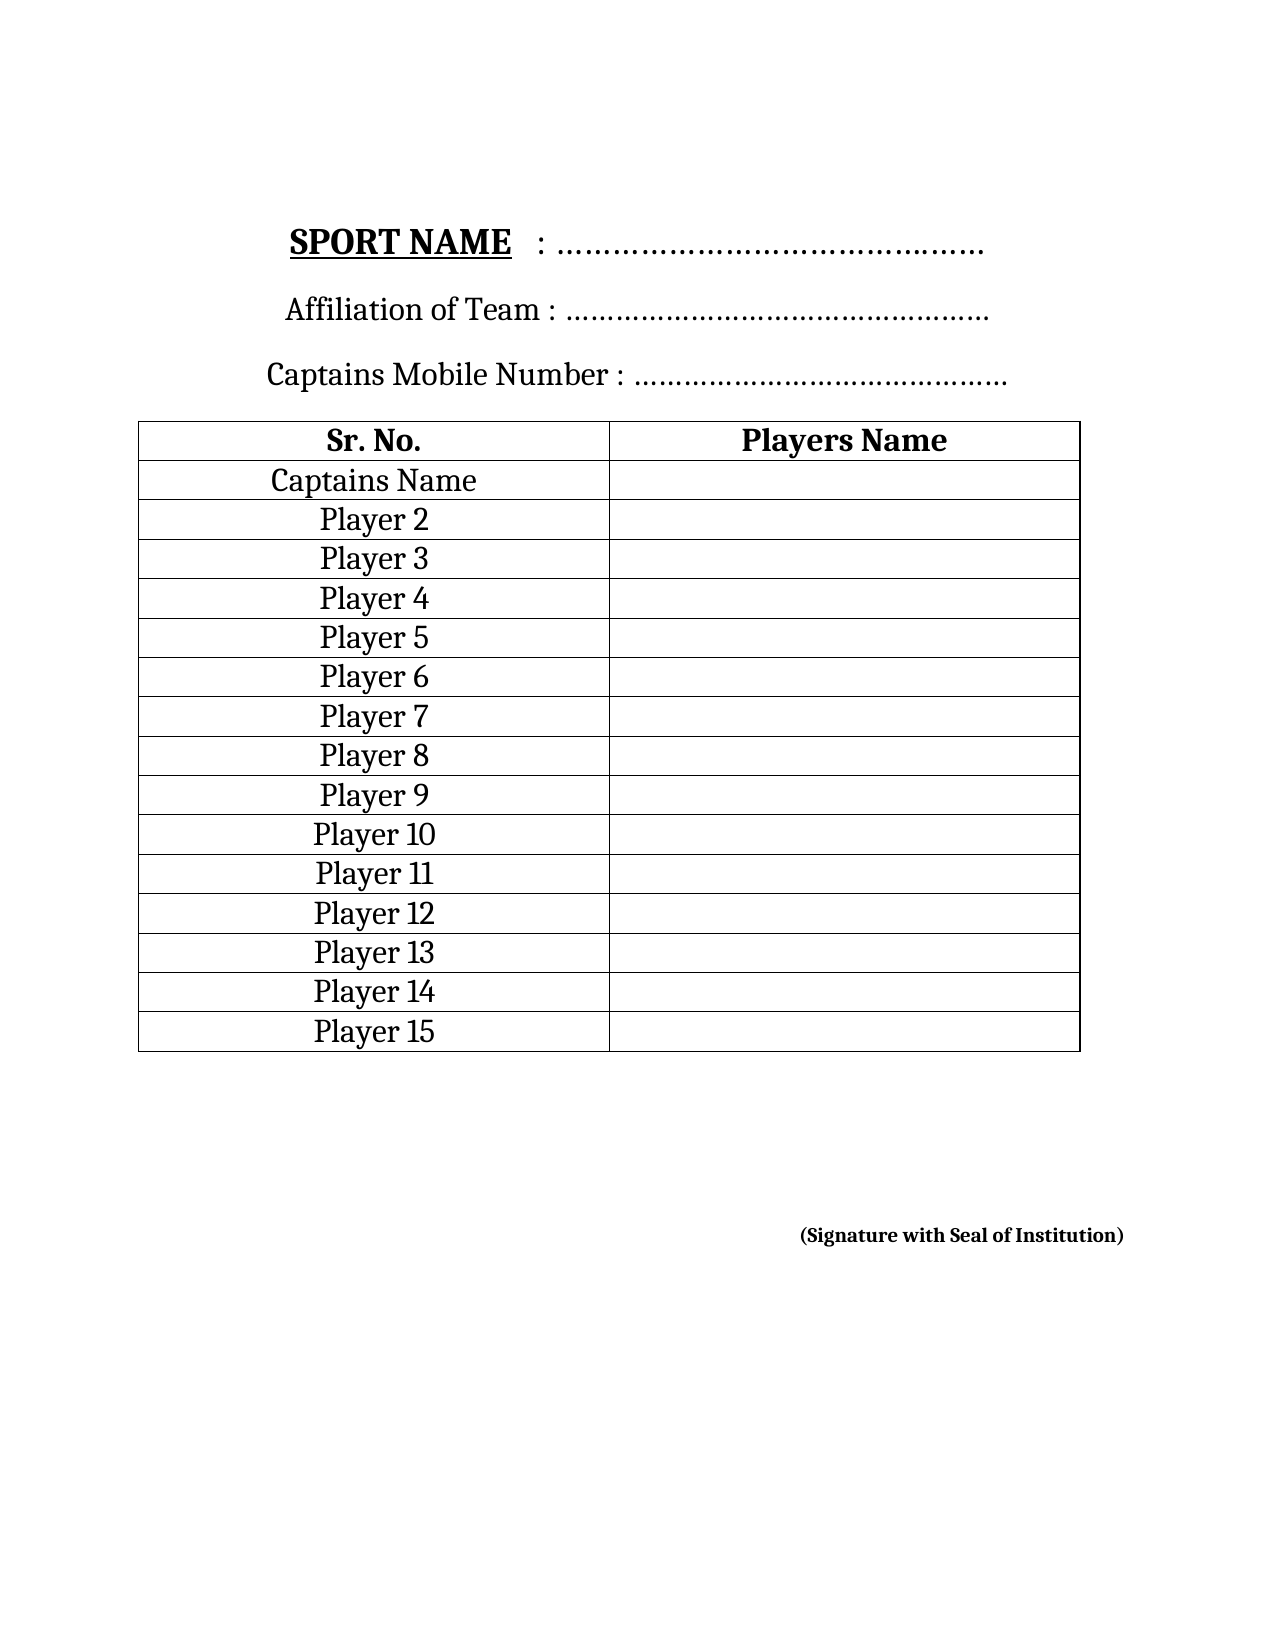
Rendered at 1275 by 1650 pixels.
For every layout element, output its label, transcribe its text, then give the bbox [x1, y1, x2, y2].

table_header Players Name [610, 422, 1079, 460]
table_cell [610, 579, 1079, 617]
table_cell [610, 461, 1079, 499]
table_cell Player 15 [139, 1012, 609, 1051]
table_cell Player 13 [139, 934, 609, 972]
table_cell Player 2 [139, 500, 609, 539]
table_header Sr. No. [139, 422, 609, 460]
table_cell Player 9 [139, 776, 609, 814]
table_cell Player 4 [139, 579, 609, 617]
table_cell [610, 619, 1079, 657]
table_cell [610, 776, 1079, 814]
table_cell Player 11 [139, 855, 609, 893]
table_cell [610, 737, 1079, 775]
table_cell [610, 1012, 1079, 1051]
table_cell Player 3 [139, 540, 609, 578]
table_cell [610, 973, 1079, 1011]
table_cell [610, 500, 1079, 539]
table_cell [610, 934, 1079, 972]
table_cell [610, 815, 1079, 854]
text (Signature with Seal of Institution) [150, 1223, 1125, 1247]
table_cell Captains Name [139, 461, 609, 499]
table_cell [610, 658, 1079, 696]
table_cell [610, 540, 1079, 578]
table_cell [610, 894, 1079, 932]
table_cell Player 8 [139, 737, 609, 775]
table_cell Player 6 [139, 658, 609, 696]
table_cell Player 12 [139, 894, 609, 932]
table_cell Player 7 [139, 697, 609, 736]
text Captains Mobile Number : ……………………………………… [150, 356, 1125, 394]
table_cell [610, 855, 1079, 893]
table_cell Player 10 [139, 815, 609, 854]
text SPORT NAME : ………………………………….…… [150, 220, 1125, 263]
table_cell Player 5 [139, 619, 609, 657]
table_cell Player 14 [139, 973, 609, 1011]
text Affiliation of Team : …………………………………………… [150, 291, 1125, 329]
table_cell [610, 697, 1079, 736]
